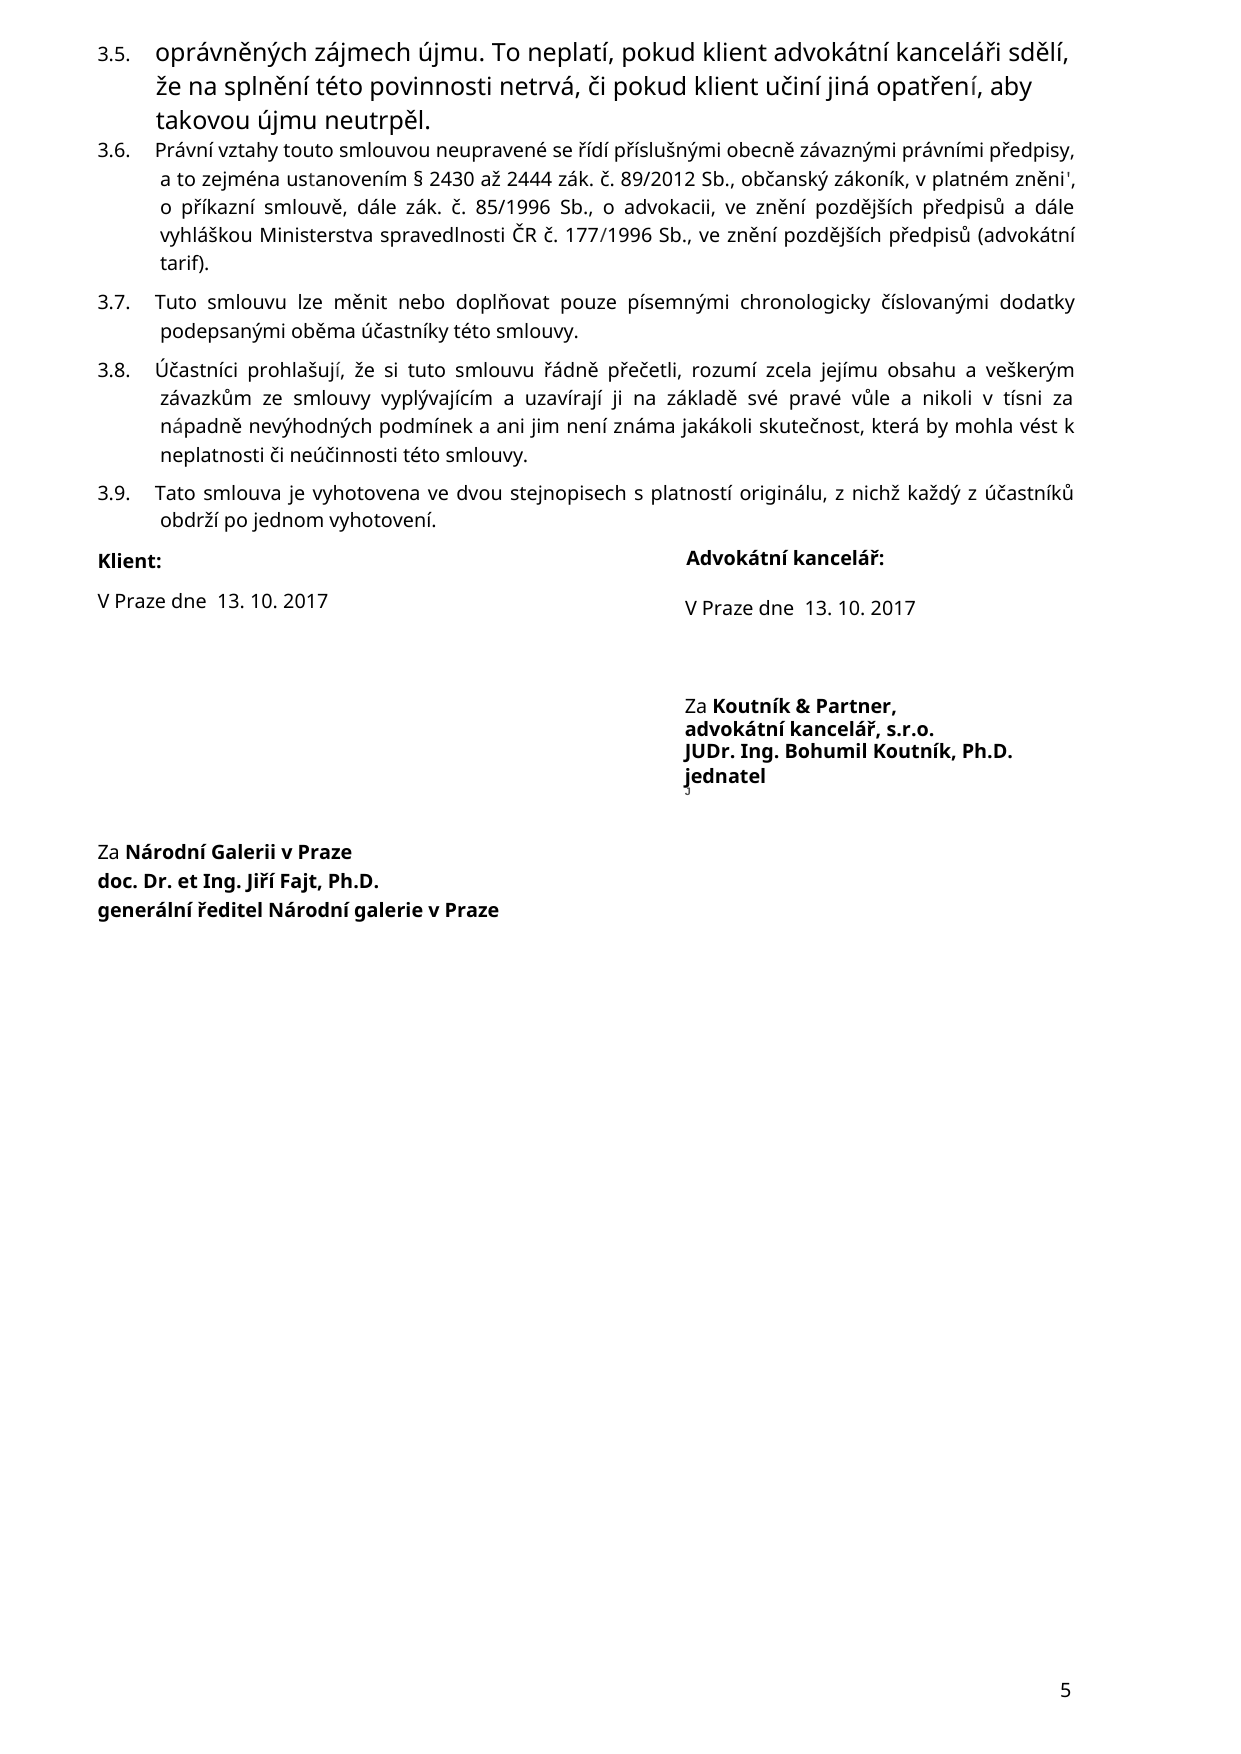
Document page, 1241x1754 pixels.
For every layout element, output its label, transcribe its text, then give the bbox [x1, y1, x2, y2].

text doc. Dr. et Ing. Jiří Fajt, Ph.D. [97, 867, 938, 894]
list Účastníci prohlašují, že si tuto smlouvu řádně přečetli, rozumí zcela jejímu obsahu a veškerým závazkům ze smlouvy vyplývajícím a uzavírají ji na základě své pravé vůle a nikoli v tísni za nápadně nevýhodných podmínek a ani jim není známa jakákoli skutečnost, která by mohla vést k neplatnosti či neúčinnosti této smlouvy. [97, 356, 1076, 468]
text Za Národní Galerii v Praze [97, 838, 938, 865]
text generální ředitel Národní galerie v Praze [97, 896, 938, 923]
list Právní vztahy touto smlouvou neupravené se řídí příslušnými obecně závaznými právními předpisy, a to zejména ustanovením § 2430 až 2444 zák. č. 89/2012 Sb., občanský zákoník, v platném zněni', o příkazní smlouvě, dále zák. č. 85/1996 Sb., o advokacii, ve znění pozdějších předpisů a dále vyhláškou Ministerstva spravedlnosti ČR č. 177/1996 Sb., ve znění pozdějších předpisů (advokátní tarif). [97, 137, 1076, 276]
list Výpověď smlouvy musí být doručena druhému účastníkovi této smlouvy a touto právní skutečností nastávají i její účinky. Advokátní kancelář je však povinna po dobu 15 dnů ode dne zániku účinnosti této smlouvy učinit všechny neodkladné úkony tak, aby klient neutrpěl na svých právech nebooprávněných zájmech újmu. To neplatí, pokud klient advokátní kanceláři sdělí, že na splnění této povinnosti netrvá, či pokud klient učiní jiná opatření, aby takovou újmu neutrpěl. [97, 34, 1076, 137]
list Tato smlouva je vyhotovena ve dvou stejnopisech s platností originálu, z nichž každý z účastníků obdrží po jednom vyhotovení. [97, 479, 1076, 533]
list Tuto smlouvu lze měnit nebo doplňovat pouze písemnými chronologicky číslovanými dodatky podepsanými oběma účastníky této smlouvy. [97, 288, 1076, 344]
